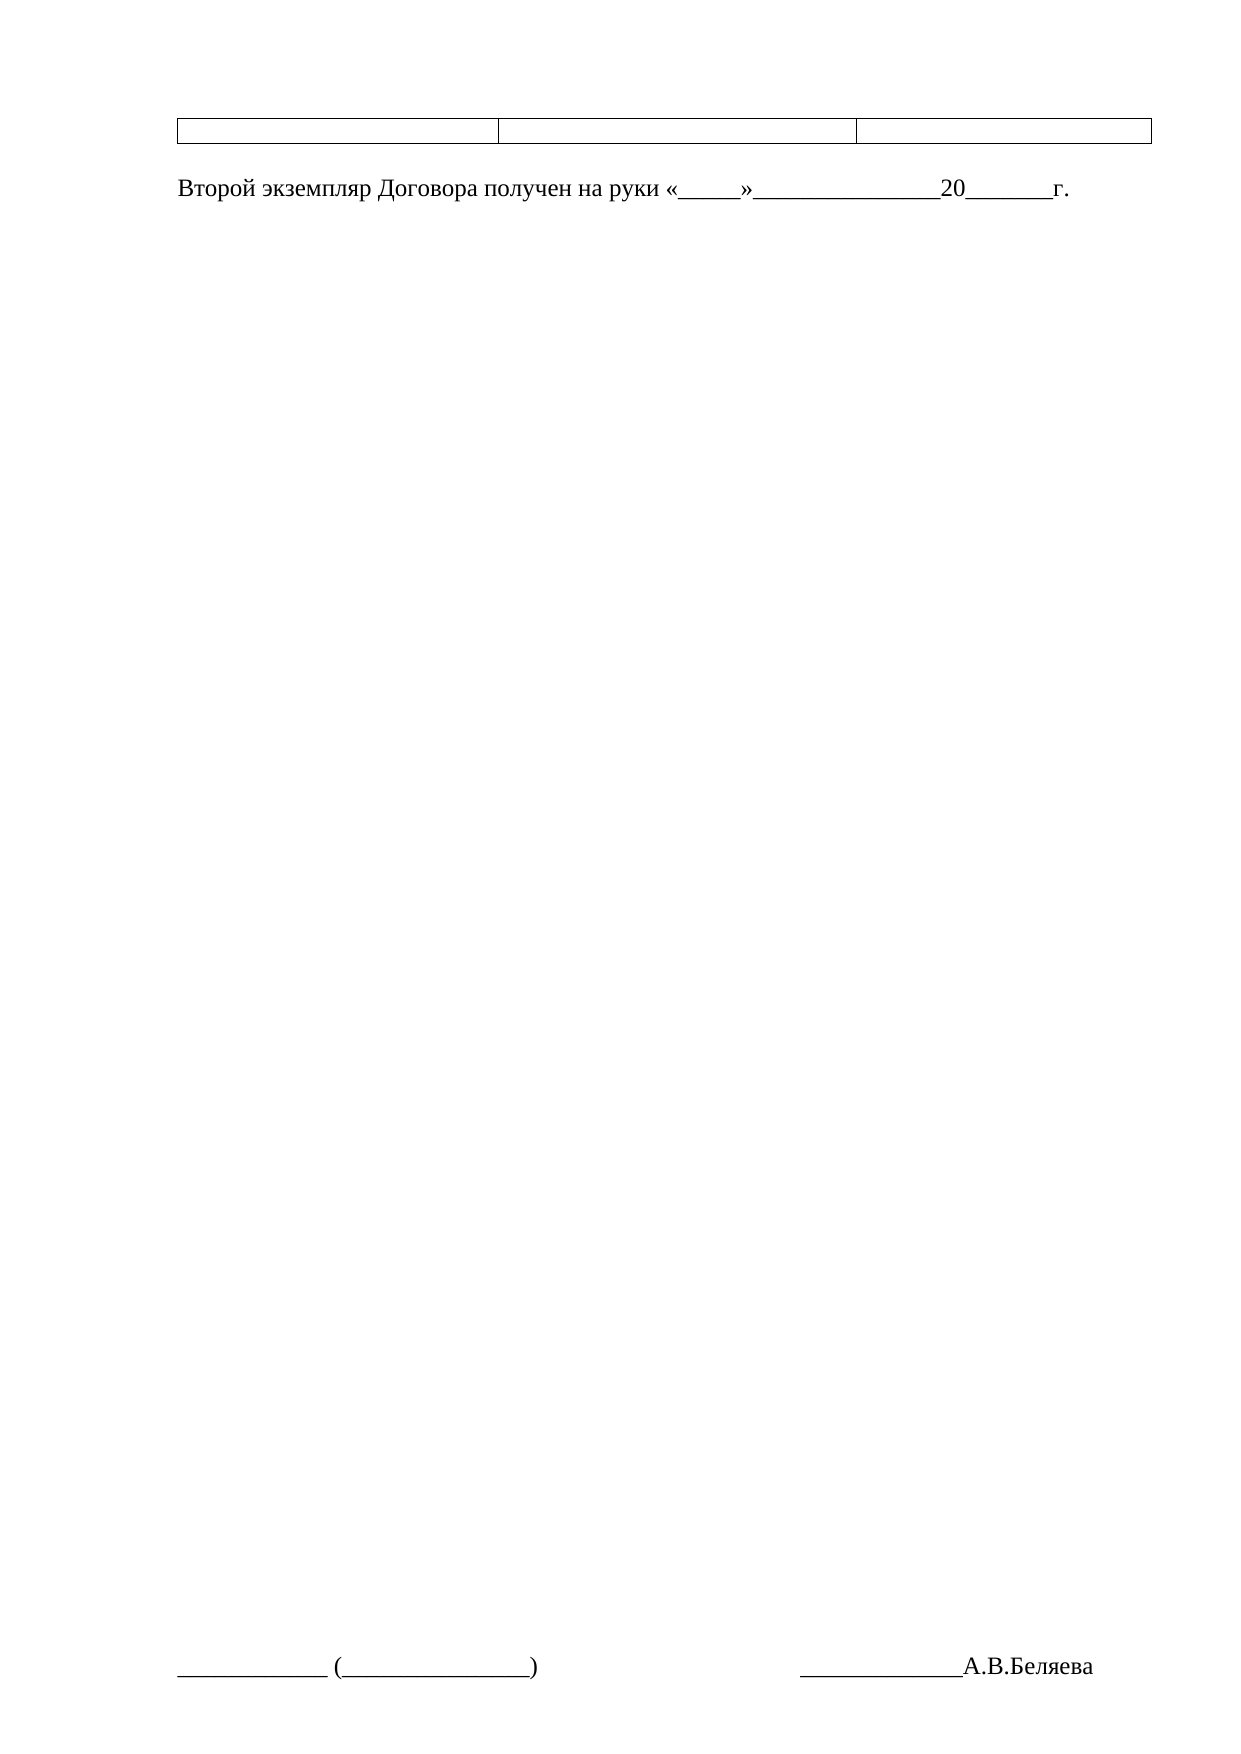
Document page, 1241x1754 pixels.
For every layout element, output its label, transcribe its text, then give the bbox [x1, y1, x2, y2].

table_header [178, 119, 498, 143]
text Второй экземпляр Договора получен на руки «_____»_______________20_______г. [177, 173, 1152, 202]
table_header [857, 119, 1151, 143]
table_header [499, 119, 856, 143]
